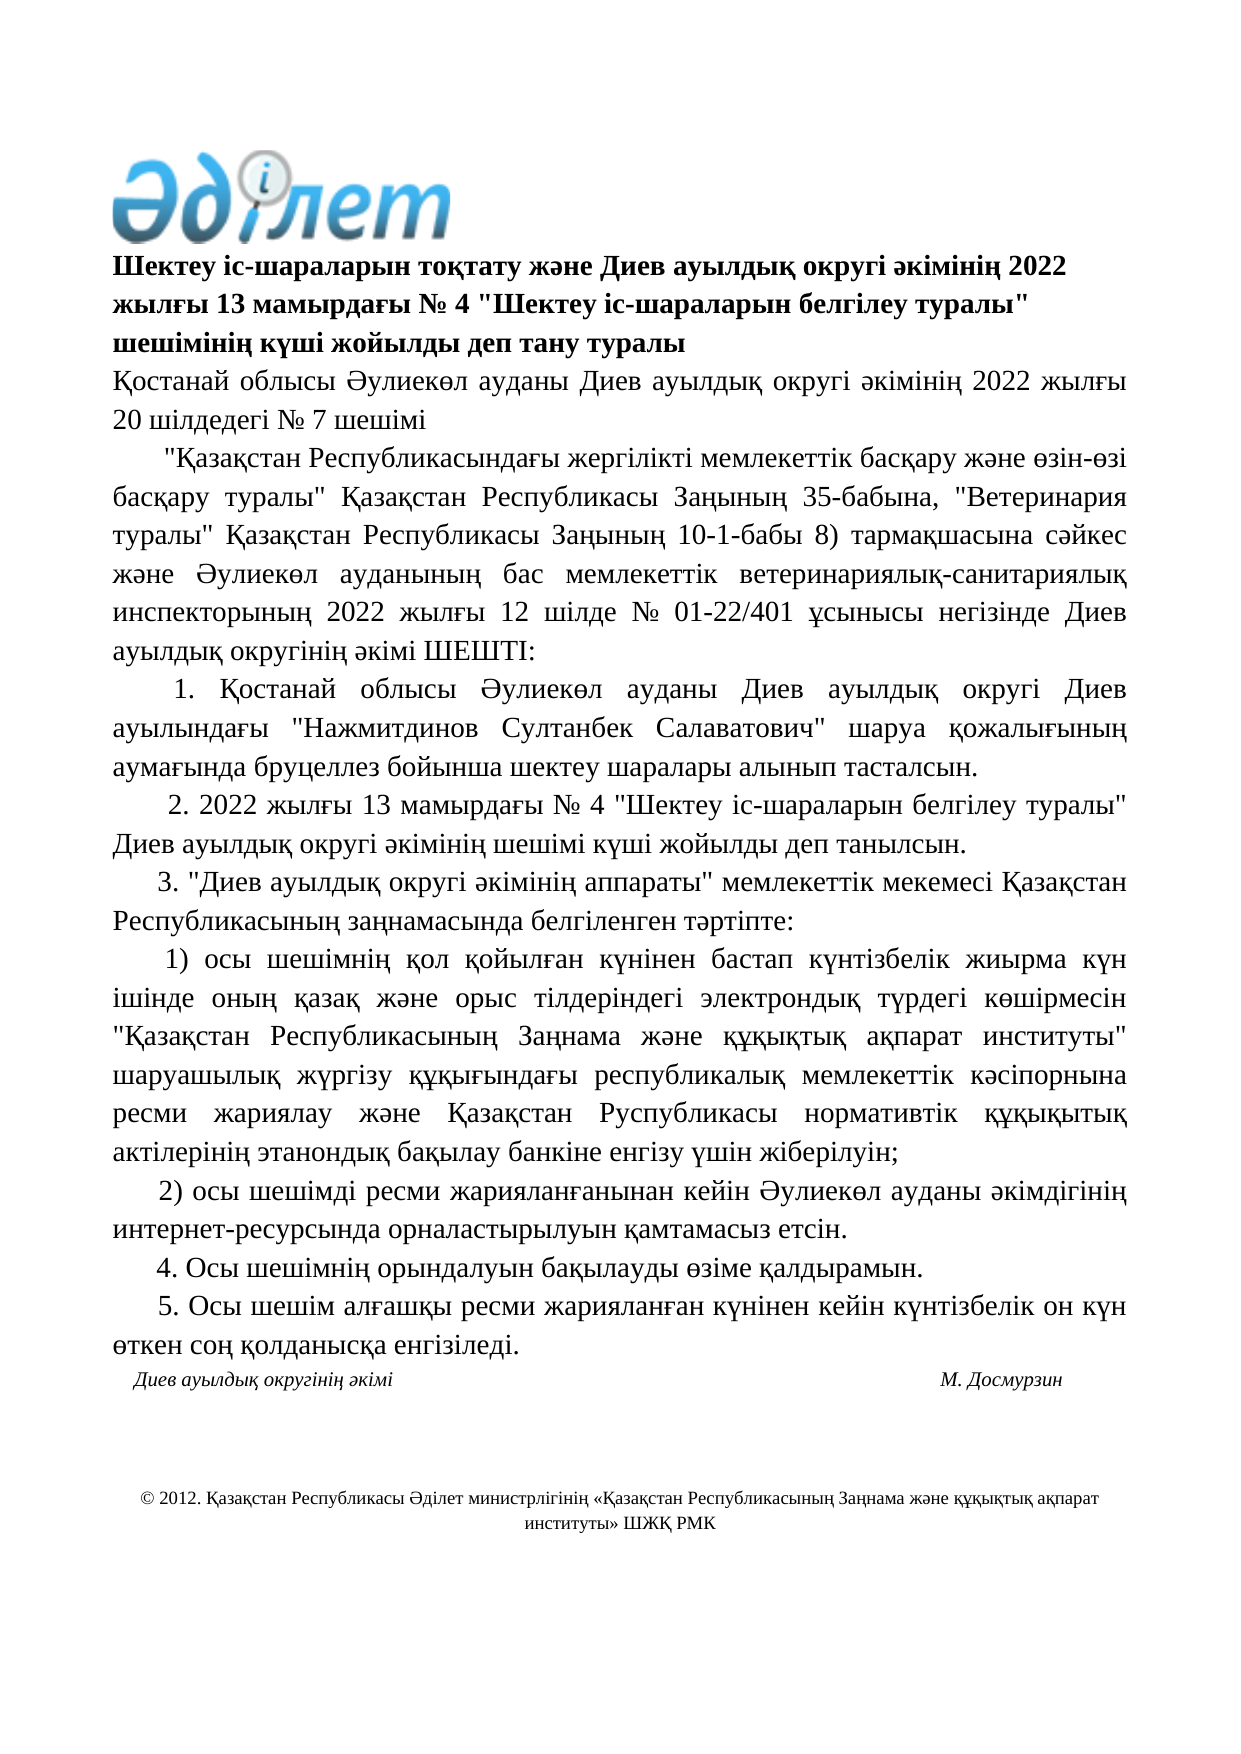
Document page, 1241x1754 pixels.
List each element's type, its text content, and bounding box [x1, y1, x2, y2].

text © 2012. Қазақстан Республикасы Әділет министрлігінің «Қазақстан Республикасының Заңнама және құқықтық ақпарат институты» ШЖҚ РМК [112, 1487, 1128, 1533]
text 1) осы шешімнің қол қойылған күнінен бастап күнтізбелік жиырма күн ішінде оның қазақ және орыс тілдеріндегі электрондық түрдегі көшірмесін "Қазақстан Республикасының Заңнама және құқықтық ақпарат институты" шаруашылық жүргізу құқығындағы республикалық мемлекеттік кәсіпорнына ресми жариялау және Қазақстан Руспубликасы нормативтік құқықытық актілерінің этанондық бақылау банкіне енгізу үшін жіберілуін; [112, 941, 1128, 1168]
text "Қазақстан Республикасындағы жергілікті мемлекеттік басқару және өзін-өзі басқару туралы" Қазақстан Республикасы Заңының 35-бабына, "Ветеринария туралы" Қазақстан Республикасы Заңының 10-1-бабы 8) тармақшасына сәйкес және Әулиекөл ауданының бас мемлекеттік ветеринариялық-санитариялық инспекторының 2022 жылғы 12 шілде № 01-22/401 ұсынысы негізінде Диев ауылдық округінің әкімі ШЕШТІ: [112, 440, 1128, 667]
table_header М. Досмурзин [939, 1365, 1240, 1396]
text 2. 2022 жылғы 13 мамырдағы № 4 "Шектеу іс-шараларын белгілеу туралы" Диев ауылдық округі әкімінің шешімі күші жойылды деп танылсын. [112, 787, 1128, 859]
picture [112, 150, 451, 244]
text 4. Осы шешімнің орындалуын бақылауды өзіме қалдырамын. [112, 1250, 1128, 1283]
text 2) осы шешімді ресми жарияланғанынан кейін Әулиекөл ауданы әкімдігінің интернет-ресурсында орналастырылуын қамтамасыз етсін. [112, 1173, 1128, 1245]
text Шектеу іс-шараларын тоқтату және Диев ауылдық округі әкімінің 2022 жылғы 13 мамырдағы № 4 "Шектеу іс-шараларын белгілеу туралы" шешімінің күші жойылды деп тану туралы [112, 248, 1128, 358]
text 3. "Диев ауылдық округі әкімінің аппараты" мемлекеттік мекемесі Қазақстан Республикасының заңнамасында белгіленген тәртіпте: [112, 864, 1128, 936]
text Қостанай облысы Әулиекөл ауданы Диев ауылдық округі әкімінің 2022 жылғы 20 шілдедегі № 7 шешімі [112, 363, 1128, 435]
text 5. Осы шешім алғашқы ресми жарияланған күнінен кейін күнтізбелік он күн өткен соң қолданысқа енгізіледі. [112, 1288, 1128, 1360]
text 1. Қостанай облысы Әулиекөл ауданы Диев ауылдық округі Диев ауылындағы "Нажмитдинов Султанбек Салаватович" шаруа қожалығының аумағында бруцеллез бойынша шектеу шаралары алынып тасталсын. [112, 672, 1128, 782]
table_header Диев ауылдық округінің әкімі [101, 1365, 939, 1396]
